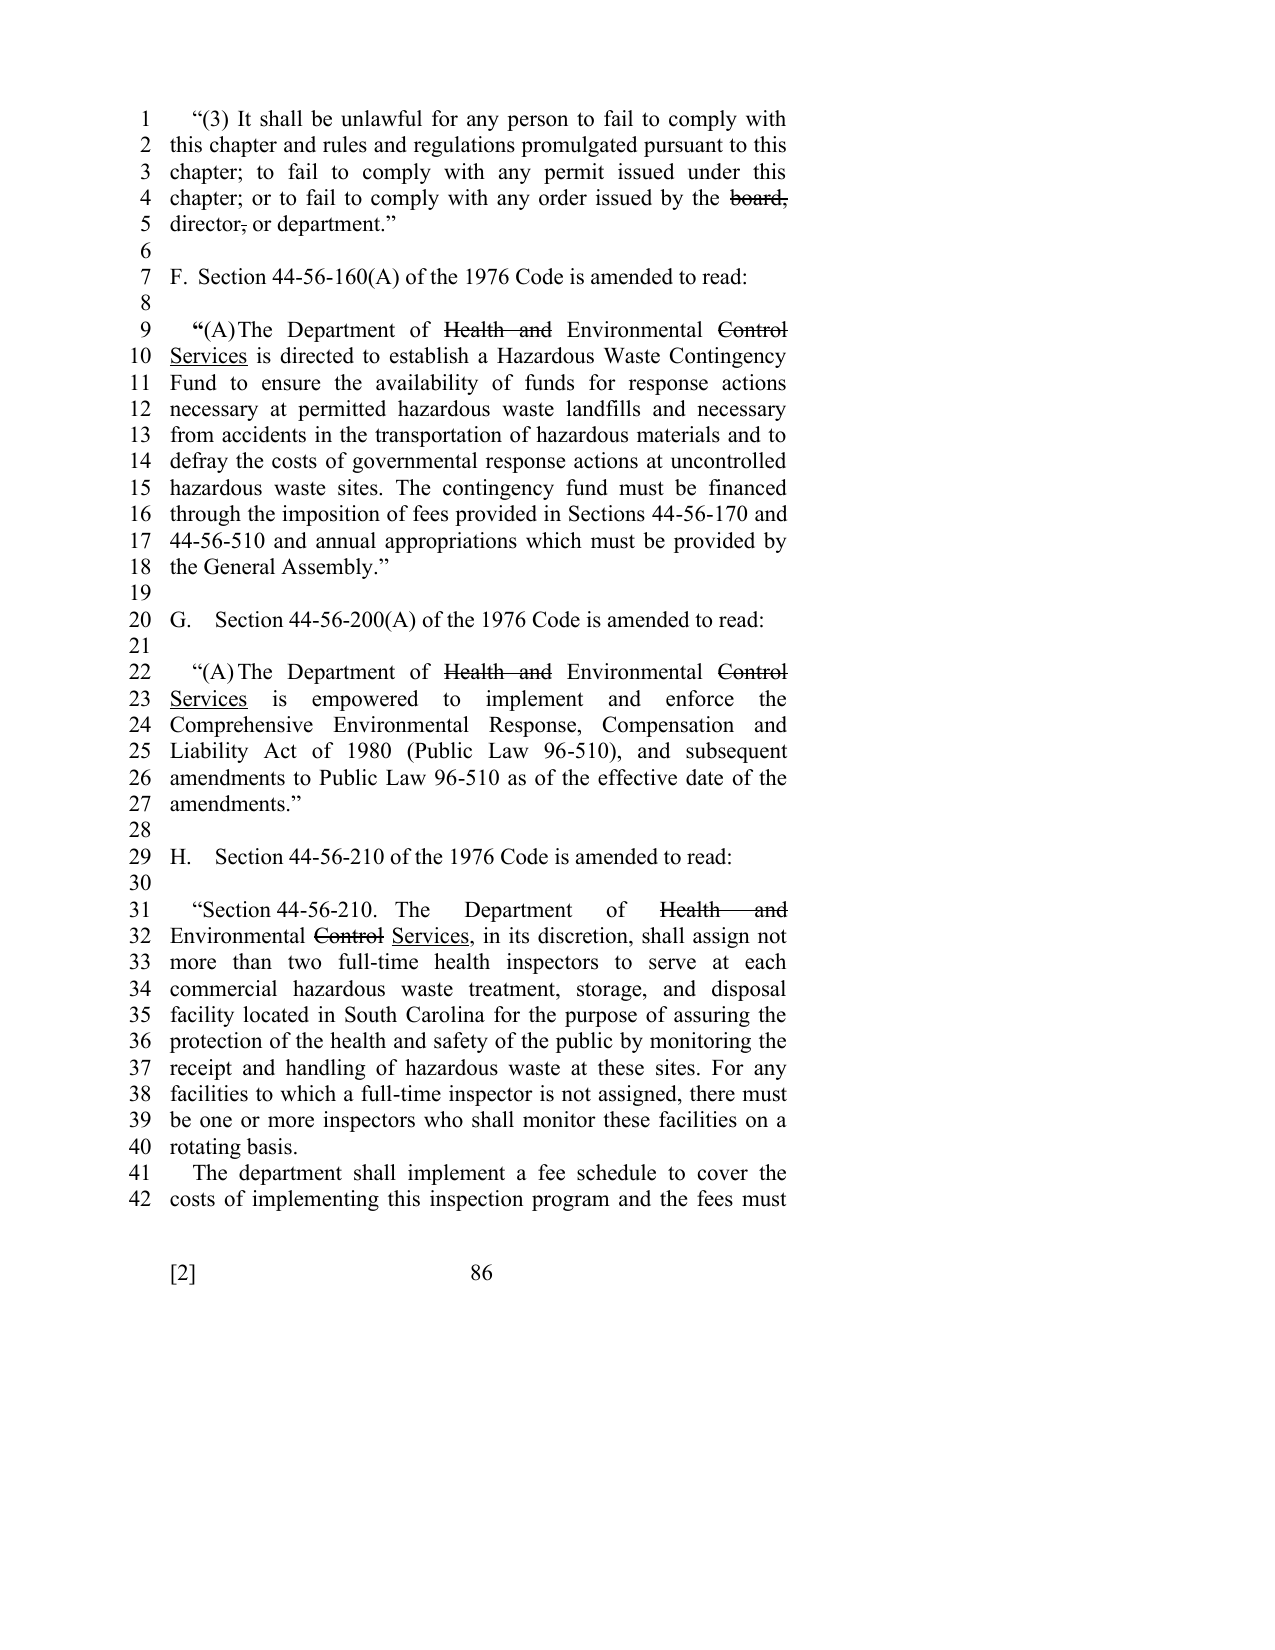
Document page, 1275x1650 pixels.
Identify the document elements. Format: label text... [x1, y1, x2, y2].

text G. Section 44-56-200(A) of the 1976 Code is amended to read: [169, 606, 787, 632]
text “(3) It shall be unlawful for any person to fail to comply with this chapter and rules and regulations promulgated pursuant to this chapter; to fail to comply with any permit issued under this chapter; or to fail to comply with any order issued by the board, director, or department.” [169, 105, 787, 237]
text “(A) The Department of Health and Environmental Control Services is empowered to implement and enforce the Comprehensive Environmental Response, Compensation and Liability Act of 1980 (Public Law 96-510), and subsequent amendments to Public Law 96-510 as of the effective date of the amendments.” [169, 658, 787, 817]
text H. Section 44-56-210 of the 1976 Code is amended to read: [169, 843, 787, 869]
text “Section 44-56-210. The Department of Health and Environmental Control Services, in its discretion, shall assign not more than two full-time health inspectors to serve at each commercial hazardous waste treatment, storage, and disposal facility located in South Carolina for the purpose of assuring the protection of the health and safety of the public by monitoring the receipt and handling of hazardous waste at these sites. For any facilities to which a full-time inspector is not assigned, there must be one or more inspectors who shall monitor these facilities on a rotating basis. [169, 896, 787, 1159]
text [169, 1159, 787, 1212]
text F. Section 44-56-160(A) of the 1976 Code is amended to read: [169, 263, 787, 289]
text “(A) The Department of Health and Environmental Control Services is directed to establish a Hazardous Waste Contingency Fund to ensure the availability of funds for response actions necessary at permitted hazardous waste landfills and necessary from accidents in the transportation of hazardous materials and to defray the costs of governmental response actions at uncontrolled hazardous waste sites. The contingency fund must be financed through the imposition of fees provided in Sections 44-56-170 and 44-56-510 and annual appropriations which must be provided by the General Assembly.” [169, 316, 787, 579]
